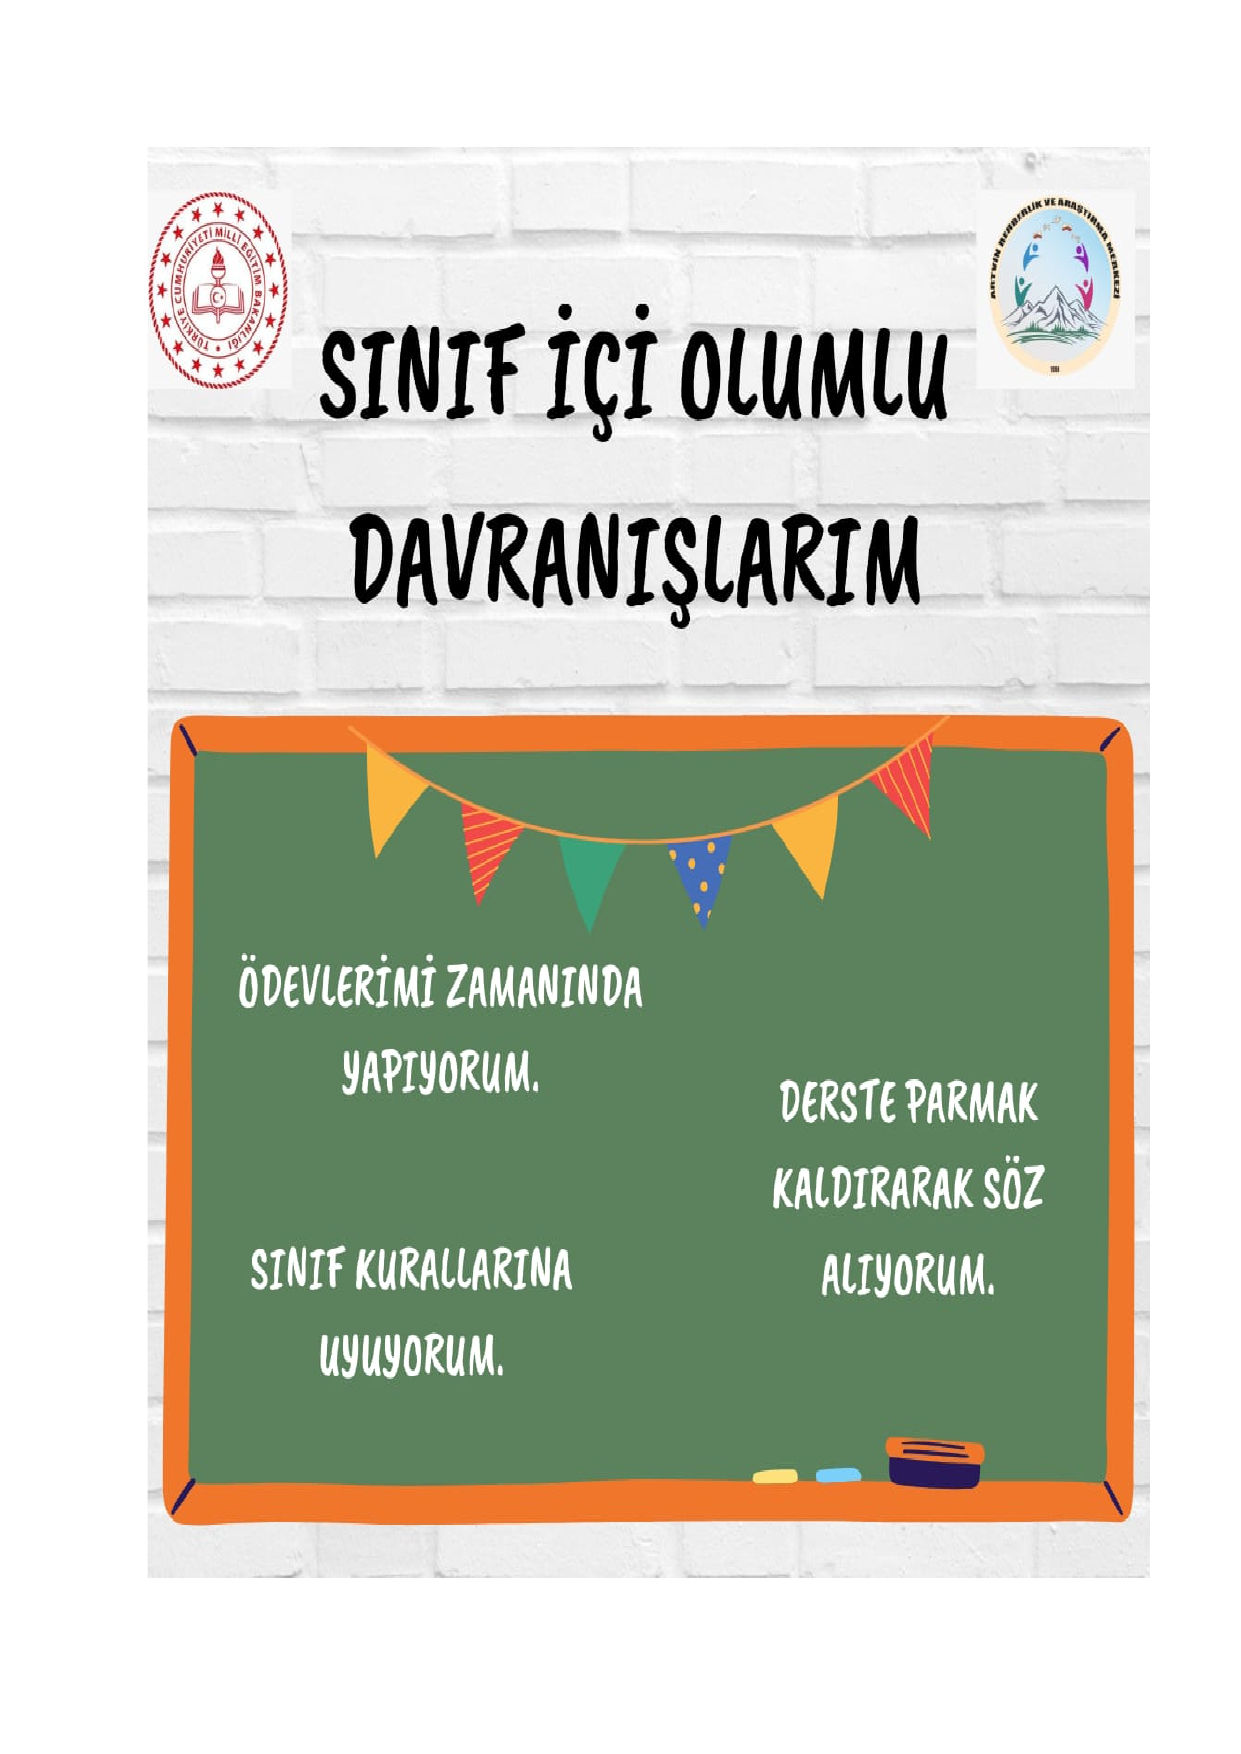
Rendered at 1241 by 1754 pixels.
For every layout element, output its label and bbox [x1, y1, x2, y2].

picture [147, 147, 1150, 1578]
